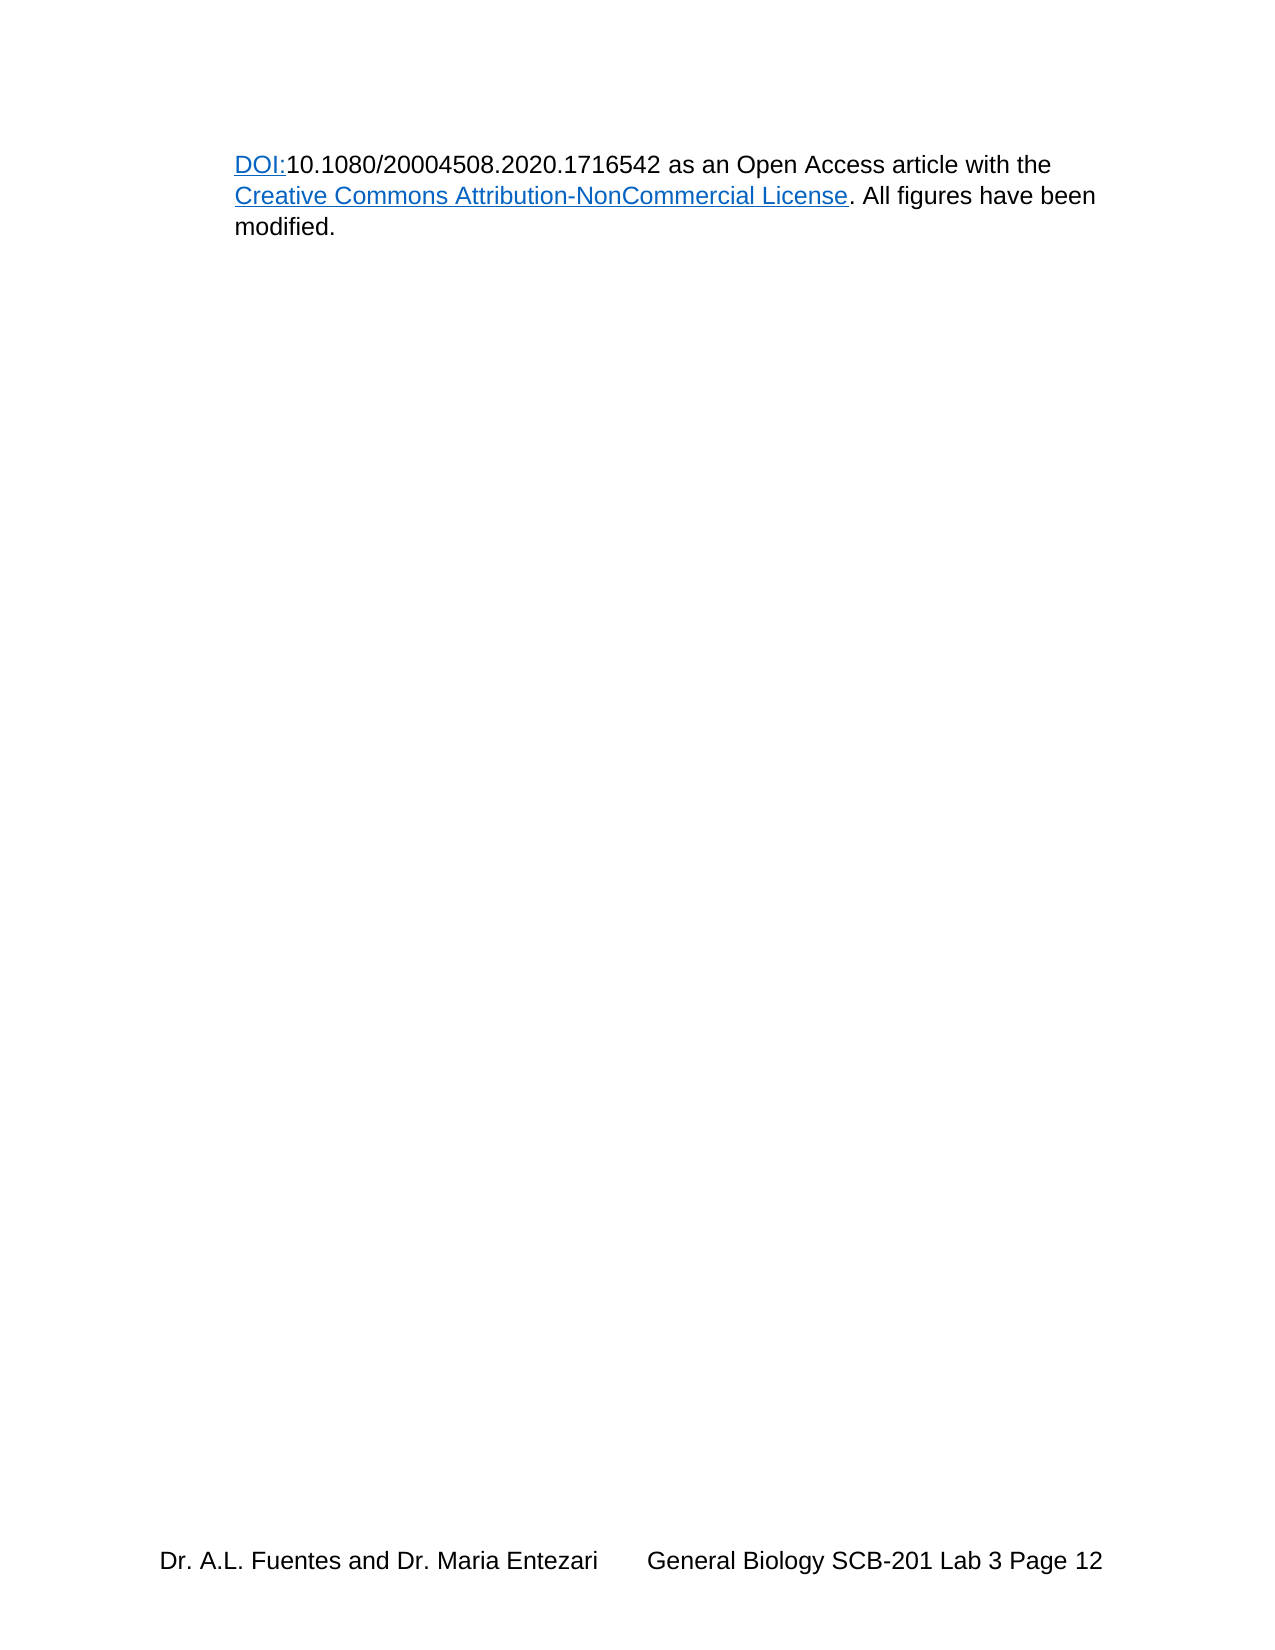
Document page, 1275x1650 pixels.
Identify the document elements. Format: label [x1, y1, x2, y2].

text [234, 150, 1134, 241]
